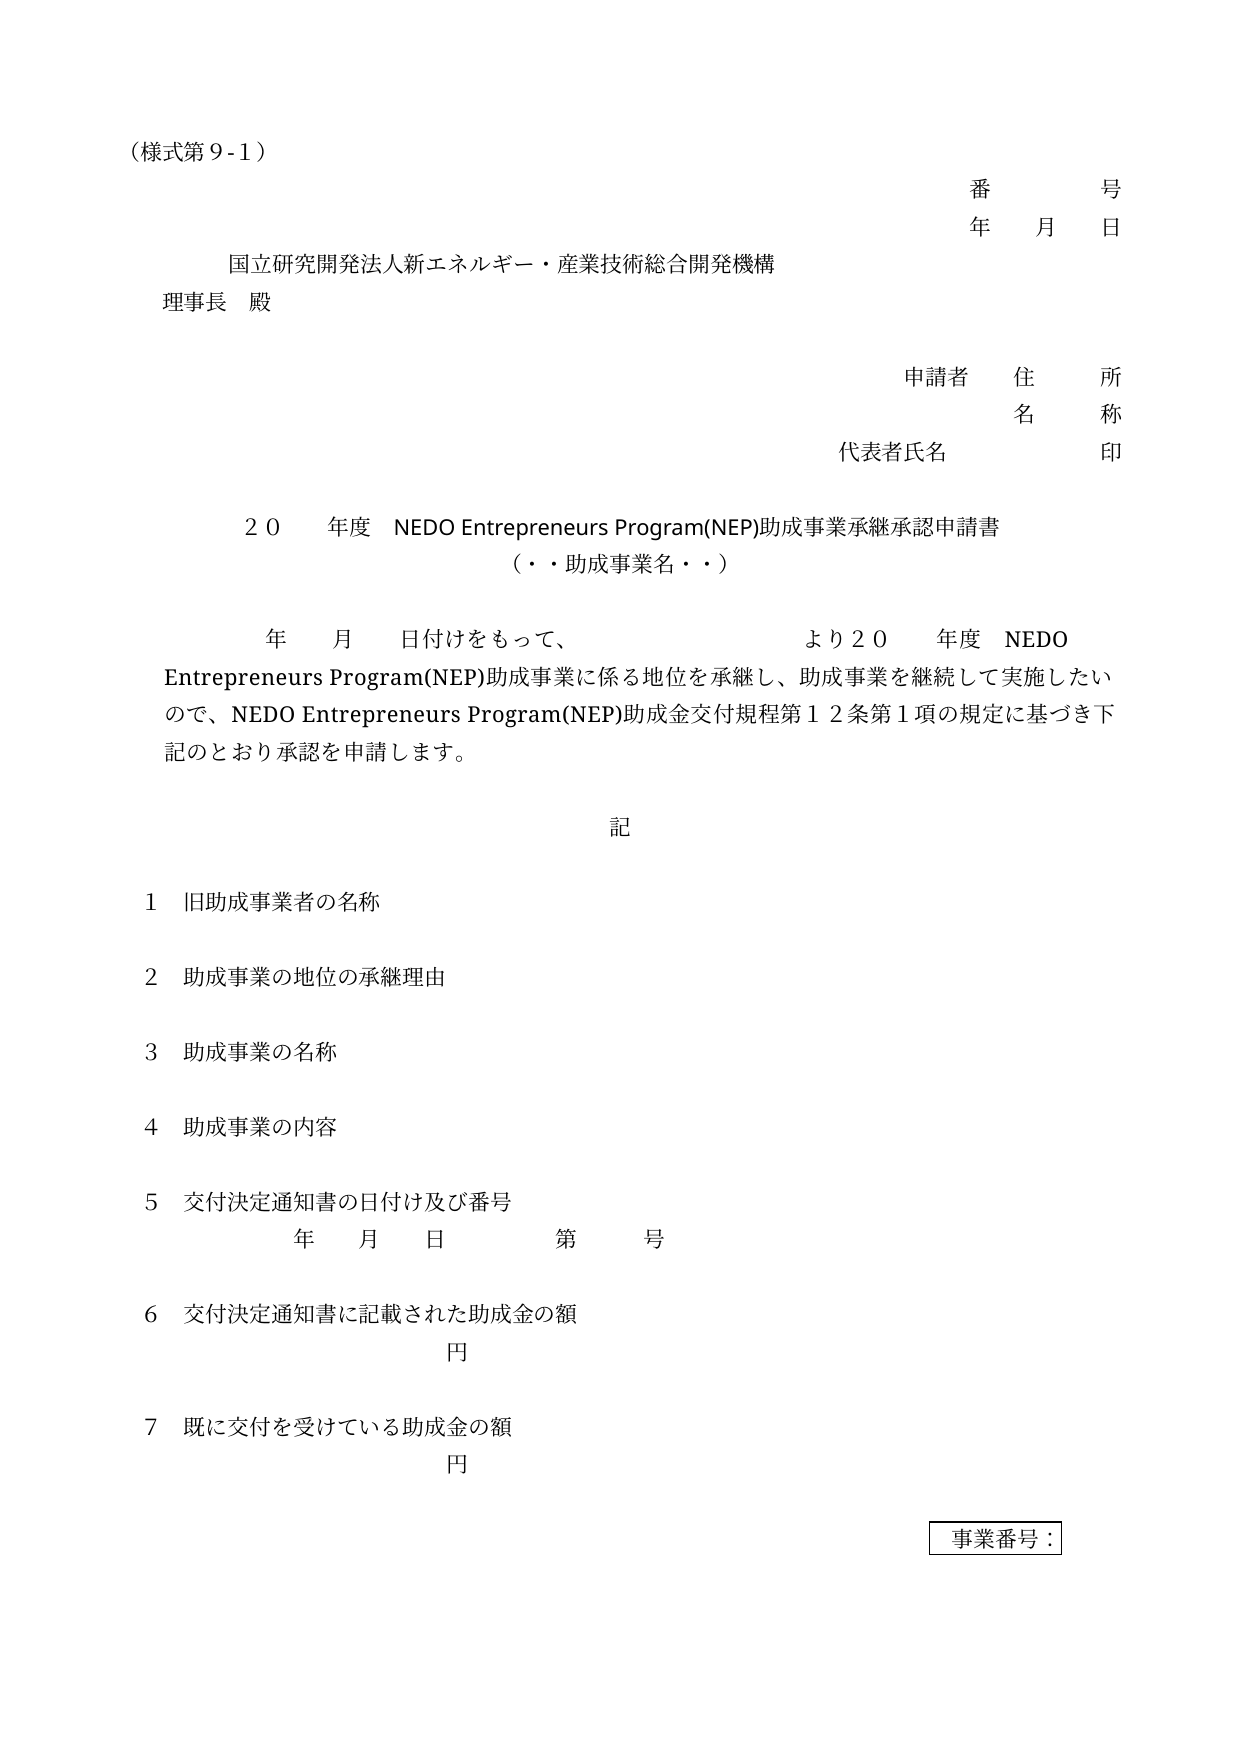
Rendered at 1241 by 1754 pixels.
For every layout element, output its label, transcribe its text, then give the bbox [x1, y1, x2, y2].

text 理事長 殿 [118, 282, 1122, 319]
text ２０ 年度 NEDO Entrepreneurs Program(NEP)助成事業承継承認申請書 [118, 507, 1122, 544]
text （・・助成事業名・・） [118, 544, 1122, 582]
text ５ 交付決定通知書の日付け及び番号 [118, 1182, 1122, 1219]
text 名 称 [118, 394, 1122, 432]
text ４ 助成事業の内容 [118, 1107, 1122, 1144]
text ３ 助成事業の名称 [118, 1032, 1122, 1069]
text 事業番号： [207, 1519, 1122, 1557]
text 円 [118, 1332, 1122, 1369]
text ７ 既に交付を受けている助成金の額 [118, 1407, 1122, 1444]
text 代表者氏名 印 [118, 432, 1122, 469]
text 円 [118, 1444, 1122, 1482]
text 年 月 日 [118, 207, 1122, 244]
text 申請者 住 所 [118, 357, 1122, 394]
text ２ 助成事業の地位の承継理由 [118, 957, 1122, 994]
text 年 月 日付けをもって、 より２０ 年度 NEDO Entrepreneurs Program(NEP)助成事業に係る地位を承継し、助成事業を継続して実施したいので、NEDO Entrepreneurs Program(NEP)助成金交付規程第１２条第１項の規定に基づき下記のとおり承認を申請します。 [141, 619, 1122, 769]
text 年 月 日 第 号 [118, 1219, 1122, 1257]
text （様式第９-１） [118, 132, 1122, 169]
text １ 旧助成事業者の名称 [118, 882, 1122, 919]
text 番 号 [118, 169, 1122, 207]
subtitle 記 [118, 807, 1122, 844]
text 国立研究開発法人新エネルギー・産業技術総合開発機構 [207, 244, 1122, 282]
text ６ 交付決定通知書に記載された助成金の額 [118, 1294, 1122, 1332]
